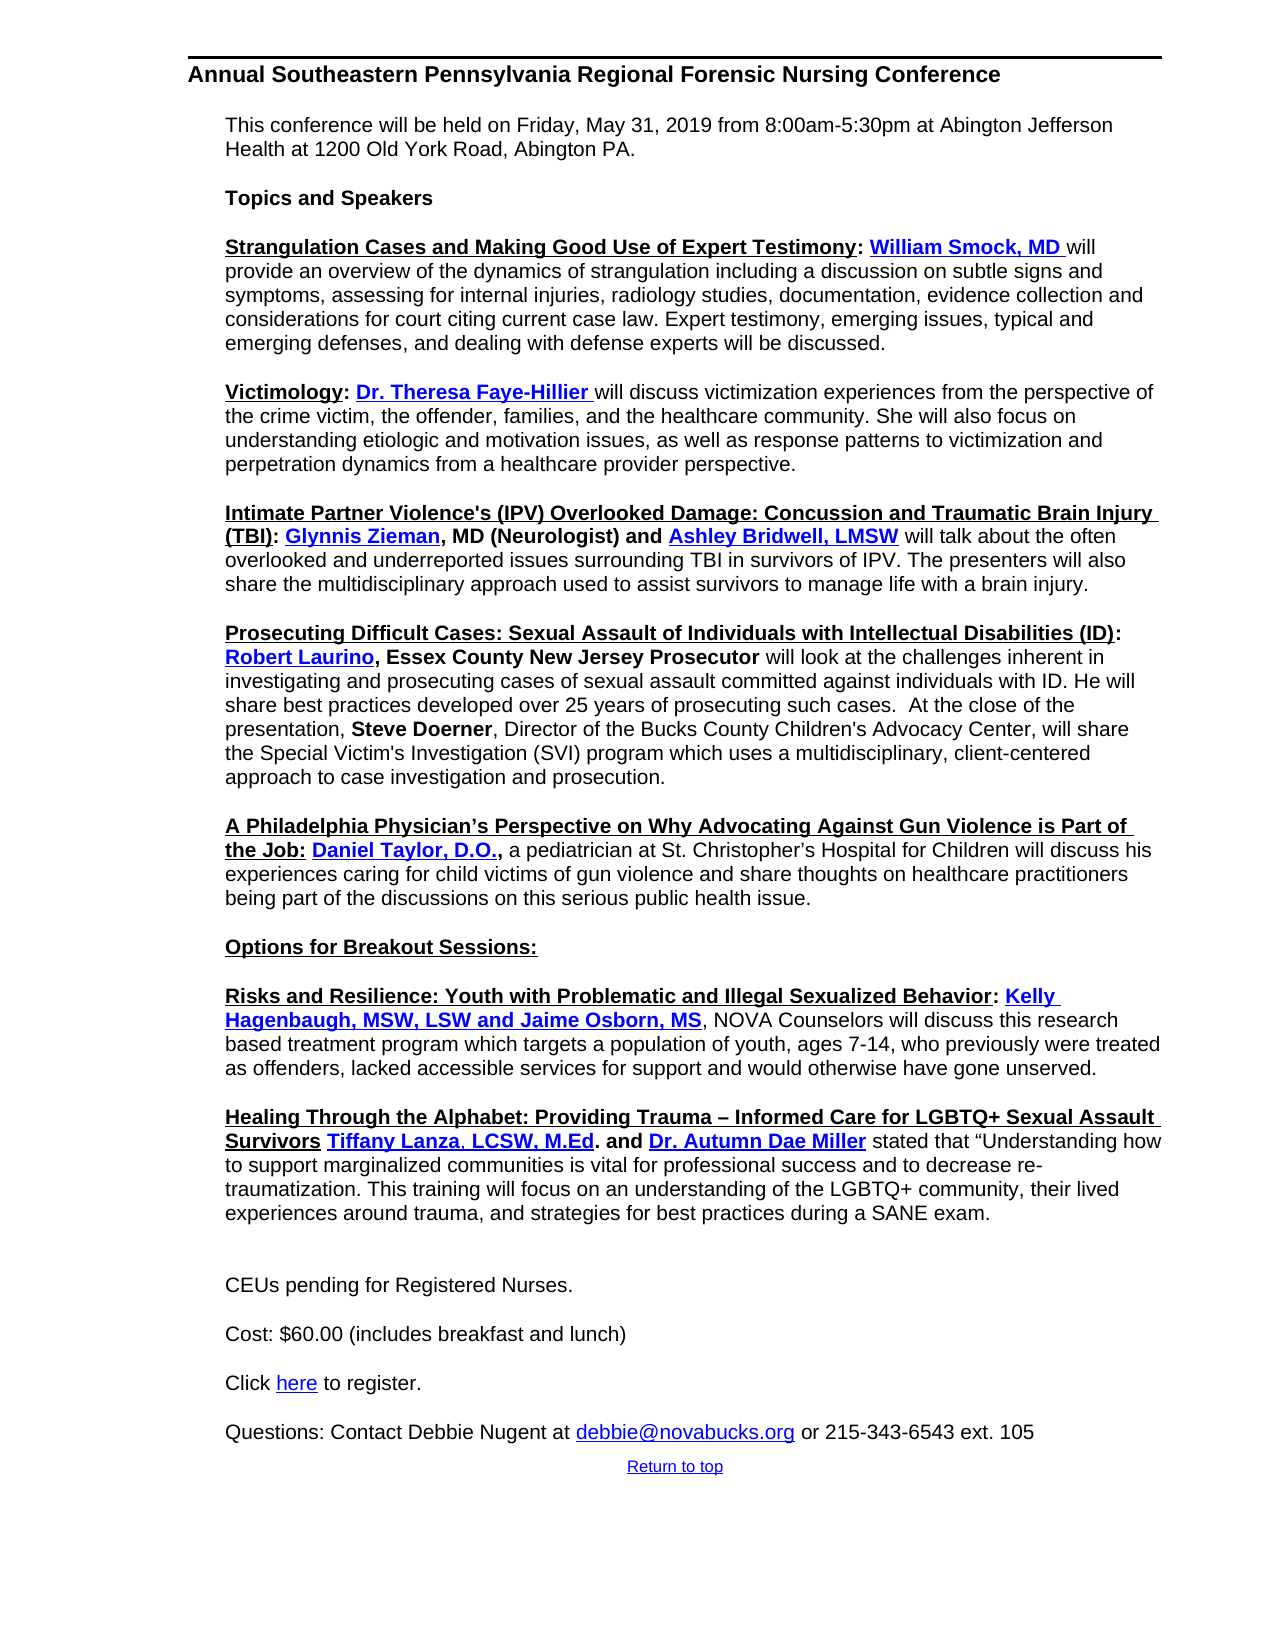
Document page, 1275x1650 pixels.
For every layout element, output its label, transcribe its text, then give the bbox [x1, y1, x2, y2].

text Cost: $60.00 (includes breakfast and lunch) [225, 1322, 1162, 1346]
text Prosecuting Difficult Cases: Sexual Assault of Individuals with Intellectual Disabilities (ID): Robert Laurino, Essex County New Jersey Prosecutor will look at the challenges inherent in investigating and prosecuting cases of sexual assault committed against individuals with ID. He will share best practices developed over 25 years of prosecuting such cases. At the close of the presentation, Steve Doerner, Director of the Bucks County Children's Advocacy Center, will share the Special Victim's Investigation (SVI) program which uses a multidisciplinary, client-centered approach to case investigation and prosecution. [225, 621, 1162, 789]
text Topics and Speakers [225, 186, 1162, 210]
text A Philadelphia Physician’s Perspective on Why Advocating Against Gun Violence is Part of the Job: Daniel Taylor, D.O., a pediatrician at St. Christopher’s Hospital for Children will discuss his experiences caring for child victims of gun violence and share thoughts on healthcare practitioners being part of the discussions on this serious public health issue. [225, 814, 1162, 910]
text Healing Through the Alphabet: Providing Trauma – Informed Care for LGBTQ+ Sexual Assault Survivors Tiffany Lanza, LCSW, M.Ed. and Dr. Autumn Dae Miller stated that “Understanding how to support marginalized communities is vital for professional success and to decrease re-traumatization. This training will focus on an understanding of the LGBTQ+ community, their lived experiences around trauma, and strategies for best practices during a SANE exam. [225, 1104, 1162, 1224]
text Victimology: Dr. Theresa Faye-Hillier will discuss victimization experiences from the perspective of the crime victim, the offender, families, and the healthcare community. She will also focus on understanding etiologic and motivation issues, as well as response patterns to victimization and perpetration dynamics from a healthcare provider perspective. [225, 379, 1162, 475]
text Return to top [187, 1457, 1162, 1476]
subtitle Annual Southeastern Pennsylvania Regional Forensic Nursing Conference [187, 57, 1162, 88]
text Options for Breakout Sessions: [225, 935, 1162, 959]
text Risks and Resilience: Youth with Problematic and Illegal Sexualized Behavior: Kelly Hagenbaugh, MSW, LSW and Jaime Osborn, MS, NOVA Counselors will discuss this research based treatment program which targets a population of youth, ages 7-14, who previously were treated as offenders, lacked accessible services for support and would otherwise have gone unserved. [225, 984, 1162, 1079]
text This conference will be held on Friday, May 31, 2019 from 8:00am-5:30pm at Abington Jefferson Health at 1200 Old York Road, Abington PA. [225, 113, 1162, 161]
text Intimate Partner Violence's (IPV) Overlooked Damage: Concussion and Traumatic Brain Injury (TBI): Glynnis Zieman, MD (Neurologist) and Ashley Bridwell, LMSW will talk about the often overlooked and underreported issues surrounding TBI in survivors of IPV. The presenters will also share the multidisciplinary approach used to assist survivors to manage life with a brain injury. [225, 500, 1162, 596]
text Strangulation Cases and Making Good Use of Expert Testimony: William Smock, MD will provide an overview of the dynamics of strangulation including a discussion on subtle signs and symptoms, assessing for internal injuries, radiology studies, documentation, evidence collection and considerations for court citing current case law. Expert testimony, emerging issues, typical and emerging defenses, and dealing with defense experts will be discussed. [225, 235, 1162, 354]
text Click here to register. [225, 1371, 1162, 1395]
text CEUs pending for Registered Nurses. [225, 1273, 1162, 1297]
text Questions: Contact Debbie Nugent at debbie@novabucks.org or 215-343-6543 ext. 105 [225, 1420, 1162, 1444]
